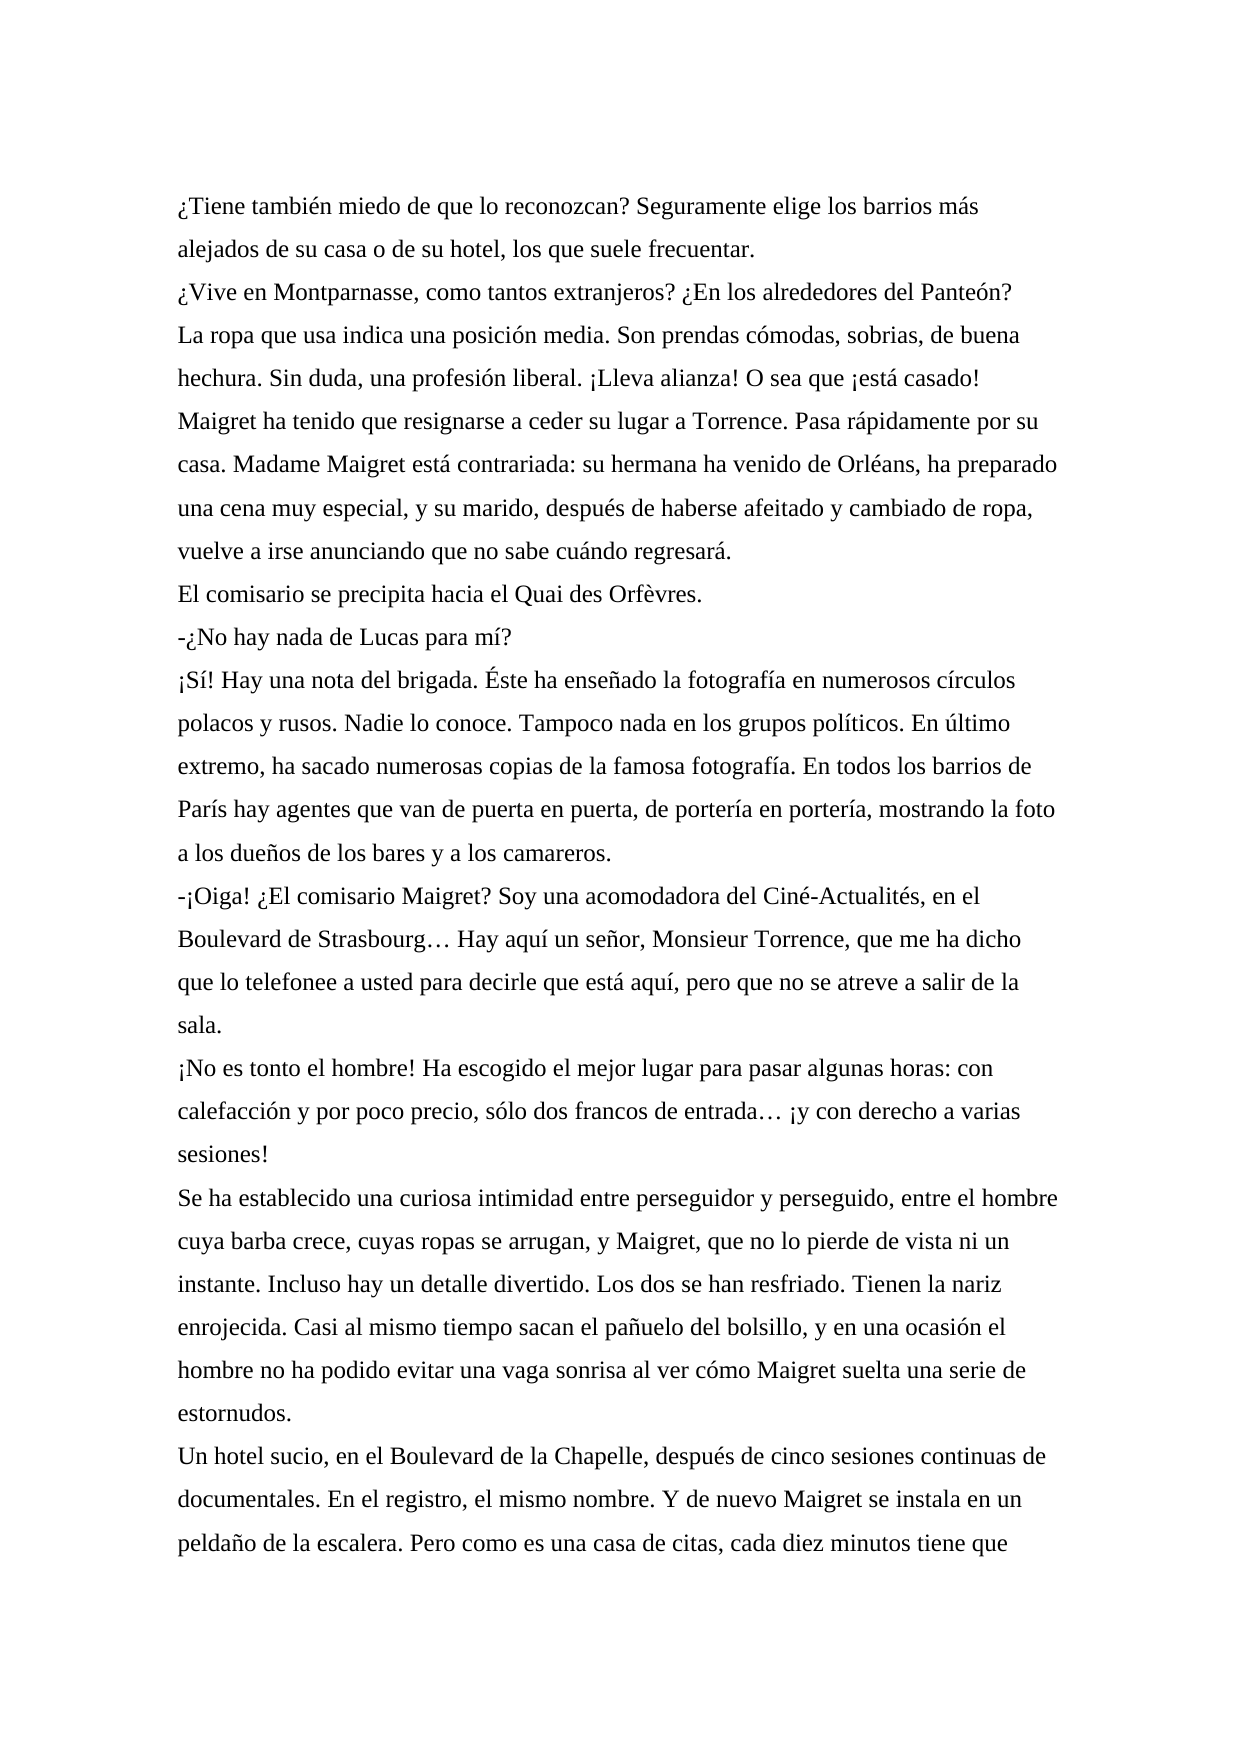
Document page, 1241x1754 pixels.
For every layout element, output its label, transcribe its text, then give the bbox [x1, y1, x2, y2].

text Maigret ha tenido que resignarse a ceder su lugar a Torrence. Pasa rápidamente por su casa. Madame Maigret está contrariada: su hermana ha venido de Orléans, ha preparado una cena muy especial, y su marido, después de haberse afeitado y cambiado de ropa, vuelve a irse anunciando que no sabe cuándo regresará. [177, 406, 1063, 564]
text El comisario se precipita hacia el Quai des Orfèvres. [177, 579, 1063, 608]
text -¡Oiga! ¿El comisario Maigret? Soy una acomodadora del Ciné-Actualités, en el Boulevard de Strasbourg… Hay aquí un señor, Monsieur Torrence, que me ha dicho que lo telefonee a usted para decirle que está aquí, pero que no se atreve a salir de la sala. [177, 881, 1063, 1039]
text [177, 1441, 1063, 1556]
text -¿No hay nada de Lucas para mí? [177, 622, 1063, 651]
text ¿Vive en Montparnasse, como tantos extranjeros? ¿En los alrededores del Panteón? [177, 277, 1063, 306]
text ¡No es tonto el hombre! Ha escogido el mejor lugar para pasar algunas horas: con calefacción y por poco precio, sólo dos francos de entrada… ¡y con derecho a varias sesiones! [177, 1053, 1063, 1168]
text La ropa que usa indica una posición media. Son prendas cómodas, sobrias, de buena hechura. Sin duda, una profesión liberal. ¡Lleva alianza! O sea que ¡está casado! [177, 320, 1063, 392]
text ¿Tiene también miedo de que lo reconozcan? Seguramente elige los barrios más alejados de su casa o de su hotel, los que suele frecuentar. [177, 191, 1063, 263]
text ¡Sí! Hay una nota del brigada. Éste ha enseñado la fotografía en numerosos círculos polacos y rusos. Nadie lo conoce. Tampoco nada en los grupos políticos. En último extremo, ha sacado numerosas copias de la famosa fotografía. En todos los barrios de París hay agentes que van de puerta en puerta, de portería en portería, mostrando la foto a los dueños de los bares y a los camareros. [177, 665, 1063, 866]
text Se ha establecido una curiosa intimidad entre perseguidor y perseguido, entre el hombre cuya barba crece, cuyas ropas se arrugan, y Maigret, que no lo pierde de vista ni un instante. Incluso hay un detalle divertido. Los dos se han resfriado. Tienen la nariz enrojecida. Casi al mismo tiempo sacan el pañuelo del bolsillo, y en una ocasión el hombre no ha podido evitar una vaga sonrisa al ver cómo Maigret suelta una serie de estornudos. [177, 1183, 1063, 1427]
